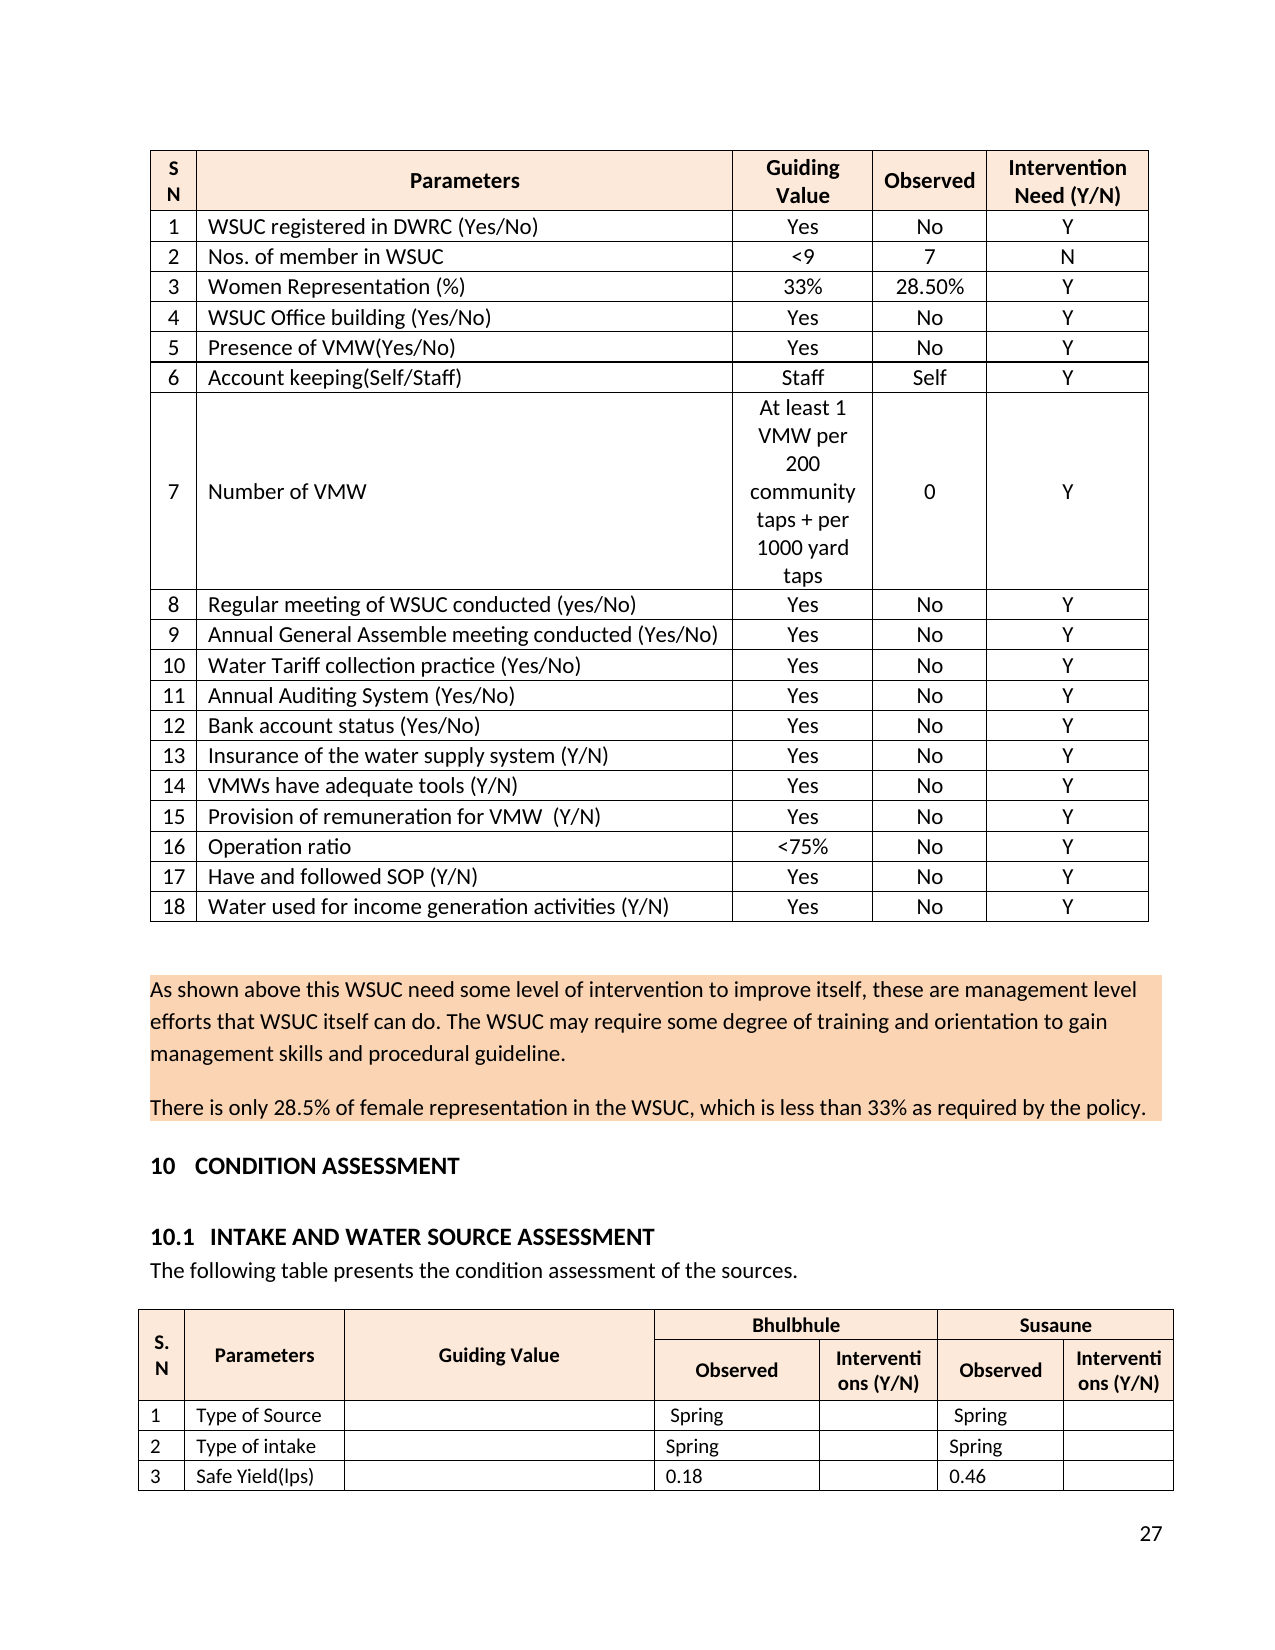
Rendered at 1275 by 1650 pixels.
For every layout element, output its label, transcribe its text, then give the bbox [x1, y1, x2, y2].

table_cell Number of VMW [197, 393, 732, 589]
table_cell No [873, 650, 986, 679]
table_cell No [873, 801, 986, 831]
text There is only 28.5% of female representation in the WSUC, which is less than 33% as required by the policy. [150, 1093, 1162, 1121]
table_header SN [151, 151, 196, 210]
table_cell [345, 1401, 654, 1430]
table_cell [1064, 1431, 1173, 1460]
table_cell Y [987, 681, 1148, 710]
table_cell 3 [139, 1461, 184, 1490]
table_cell Have and followed SOP (Y/N) [197, 862, 732, 891]
table_cell Provision of remuneration for VMW (Y/N) [197, 801, 732, 831]
table_cell At least 1 VMW per 200 community taps + per 1000 yard taps [733, 393, 872, 589]
table_cell Yes [733, 741, 872, 770]
table_cell 13 [151, 741, 196, 770]
table_cell Y [987, 711, 1148, 740]
table_cell Y [987, 741, 1148, 770]
table_cell No [873, 862, 986, 891]
table_cell Y [987, 650, 1148, 679]
table_cell 12 [151, 711, 196, 740]
text As shown above this WSUC need some level of intervention to improve itself, these are management level efforts that WSUC itself can do. The WSUC may require some degree of training and orientation to gain management skills and procedural guideline. [150, 975, 1162, 1068]
table_cell Yes [733, 892, 872, 921]
table_cell Regular meeting of WSUC conducted (yes/No) [197, 590, 732, 619]
table_cell Yes [733, 711, 872, 740]
table_cell Interventions (Y/N) [1064, 1340, 1173, 1400]
table_cell 28.50% [873, 272, 986, 301]
table_cell 14 [151, 771, 196, 800]
table_header Parameters [197, 151, 732, 210]
table_cell Yes [733, 650, 872, 679]
table_cell Annual General Assemble meeting conducted (Yes/No) [197, 620, 732, 649]
table_cell No [873, 832, 986, 861]
table_cell 11 [151, 681, 196, 710]
table_cell Self [873, 363, 986, 392]
table_cell [820, 1431, 937, 1460]
table_cell Water used for income generation activities (Y/N) [197, 892, 732, 921]
table_cell Yes [733, 771, 872, 800]
table_cell Y [987, 332, 1148, 361]
table_cell Presence of VMW(Yes/No) [197, 332, 732, 361]
table_cell WSUC Office building (Yes/No) [197, 302, 732, 331]
table_cell 18 [151, 892, 196, 921]
table_cell Yes [733, 302, 872, 331]
table_cell Spring [938, 1401, 1063, 1430]
table_cell Account keeping(Self/Staff) [197, 363, 732, 392]
table_cell 0.46 [938, 1461, 1063, 1490]
table_cell Interventions (Y/N) [820, 1340, 937, 1400]
table_header Susaune [938, 1310, 1173, 1339]
table_cell Yes [733, 801, 872, 831]
table_cell Women Representation (%) [197, 272, 732, 301]
table_cell 2 [151, 242, 196, 271]
table_cell WSUC registered in DWRC (Yes/No) [197, 211, 732, 241]
table_cell 9 [151, 620, 196, 649]
table_cell 3 [151, 272, 196, 301]
table_cell Yes [733, 862, 872, 891]
table_cell <9 [733, 242, 872, 271]
table_cell Yes [733, 620, 872, 649]
table_cell Annual Auditing System (Yes/No) [197, 681, 732, 710]
table_cell Spring [655, 1431, 819, 1460]
table_cell 15 [151, 801, 196, 831]
table_cell Safe Yield(lps) [185, 1461, 344, 1490]
table_cell Y [987, 363, 1148, 392]
table_cell Yes [733, 681, 872, 710]
table_cell Y [987, 771, 1148, 800]
table_cell VMWs have adequate tools (Y/N) [197, 771, 732, 800]
table_cell Water Tariff collection practice (Yes/No) [197, 650, 732, 679]
table_cell No [873, 771, 986, 800]
table_cell Type of intake [185, 1431, 344, 1460]
table_cell Y [987, 393, 1148, 589]
table_cell 33% [733, 272, 872, 301]
table_header Intervention Need (Y/N) [987, 151, 1148, 210]
table_cell Observed [938, 1340, 1063, 1400]
table_cell Nos. of member in WSUC [197, 242, 732, 271]
table_cell No [873, 590, 986, 619]
table_cell Y [987, 862, 1148, 891]
table_cell [820, 1461, 937, 1490]
table_cell Operation ratio [197, 832, 732, 861]
table_cell [1064, 1461, 1173, 1490]
table_cell 17 [151, 862, 196, 891]
table_cell Insurance of the water supply system (Y/N) [197, 741, 732, 770]
table_cell Bank account status (Yes/No) [197, 711, 732, 740]
table_cell 1 [151, 211, 196, 241]
table_cell 16 [151, 832, 196, 861]
table_cell 2 [139, 1431, 184, 1460]
table_cell [345, 1461, 654, 1490]
table_cell 8 [151, 590, 196, 619]
table_cell 0 [873, 393, 986, 589]
table_cell Y [987, 620, 1148, 649]
table_cell Staff [733, 363, 872, 392]
table_header Observed [873, 151, 986, 210]
table_cell 0.18 [655, 1461, 819, 1490]
table_cell Observed [655, 1340, 819, 1400]
table_header Bhulbhule [655, 1310, 937, 1339]
table_cell No [873, 681, 986, 710]
table_cell Spring [938, 1431, 1063, 1460]
table_cell Y [987, 272, 1148, 301]
table_cell 1 [139, 1401, 184, 1430]
table_cell Y [987, 801, 1148, 831]
table_header S.N [139, 1310, 184, 1400]
table_cell Spring [655, 1401, 819, 1430]
table_cell Y [987, 590, 1148, 619]
table_cell [345, 1431, 654, 1460]
table_cell Yes [733, 211, 872, 241]
table_cell No [873, 892, 986, 921]
table_header Guiding Value [345, 1310, 654, 1400]
table_cell No [873, 711, 986, 740]
table_cell N [987, 242, 1148, 271]
table_cell 4 [151, 302, 196, 331]
table_cell Y [987, 892, 1148, 921]
table_cell 5 [151, 332, 196, 361]
text The following table presents the condition assessment of the sources. [150, 1256, 1162, 1284]
table_cell 7 [873, 242, 986, 271]
table_header Guiding Value [733, 151, 872, 210]
table_cell <75% [733, 832, 872, 861]
table_cell [820, 1401, 937, 1430]
table_cell Y [987, 302, 1148, 331]
table_cell 10 [151, 650, 196, 679]
subtitle INTAKE AND WATER SOURCE ASSESSMENT [150, 1221, 1162, 1252]
table_cell [1064, 1401, 1173, 1430]
table_cell 6 [151, 363, 196, 392]
table_cell Yes [733, 332, 872, 361]
table_cell Yes [733, 590, 872, 619]
table_cell Type of Source [185, 1401, 344, 1430]
subtitle CONDITION ASSESSMENT [150, 1150, 1162, 1180]
table_cell No [873, 302, 986, 331]
table_cell 7 [151, 393, 196, 589]
table_cell Y [987, 832, 1148, 861]
table_cell No [873, 620, 986, 649]
table_cell No [873, 332, 986, 361]
table_cell No [873, 741, 986, 770]
table_header Parameters [185, 1310, 344, 1400]
table_cell Y [987, 211, 1148, 241]
table_cell No [873, 211, 986, 241]
